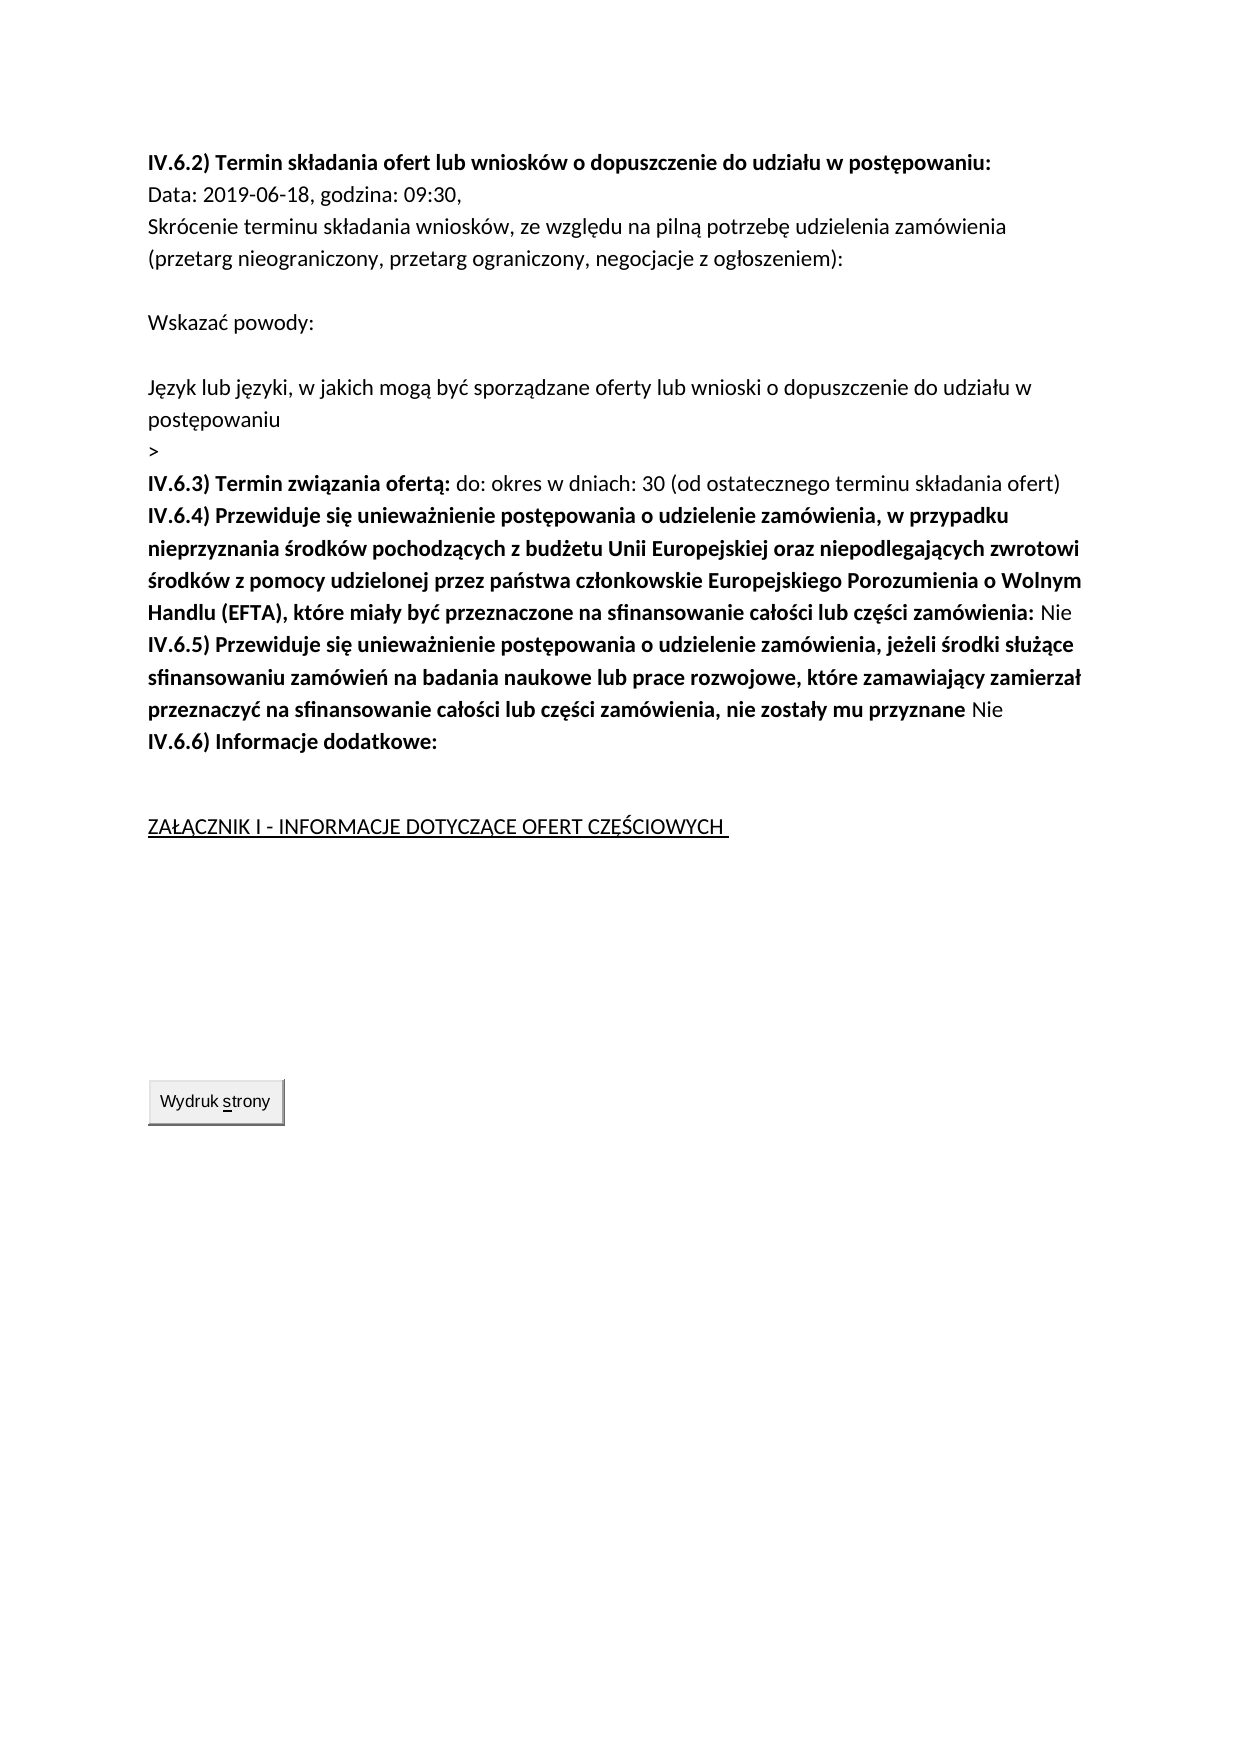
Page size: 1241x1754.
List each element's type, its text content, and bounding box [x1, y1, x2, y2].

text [148, 148, 1093, 787]
text ZAŁĄCZNIK I - INFORMACJE DOTYCZĄCE OFERT CZĘŚCIOWYCH [148, 812, 1093, 840]
table_header [146, 1077, 293, 1152]
